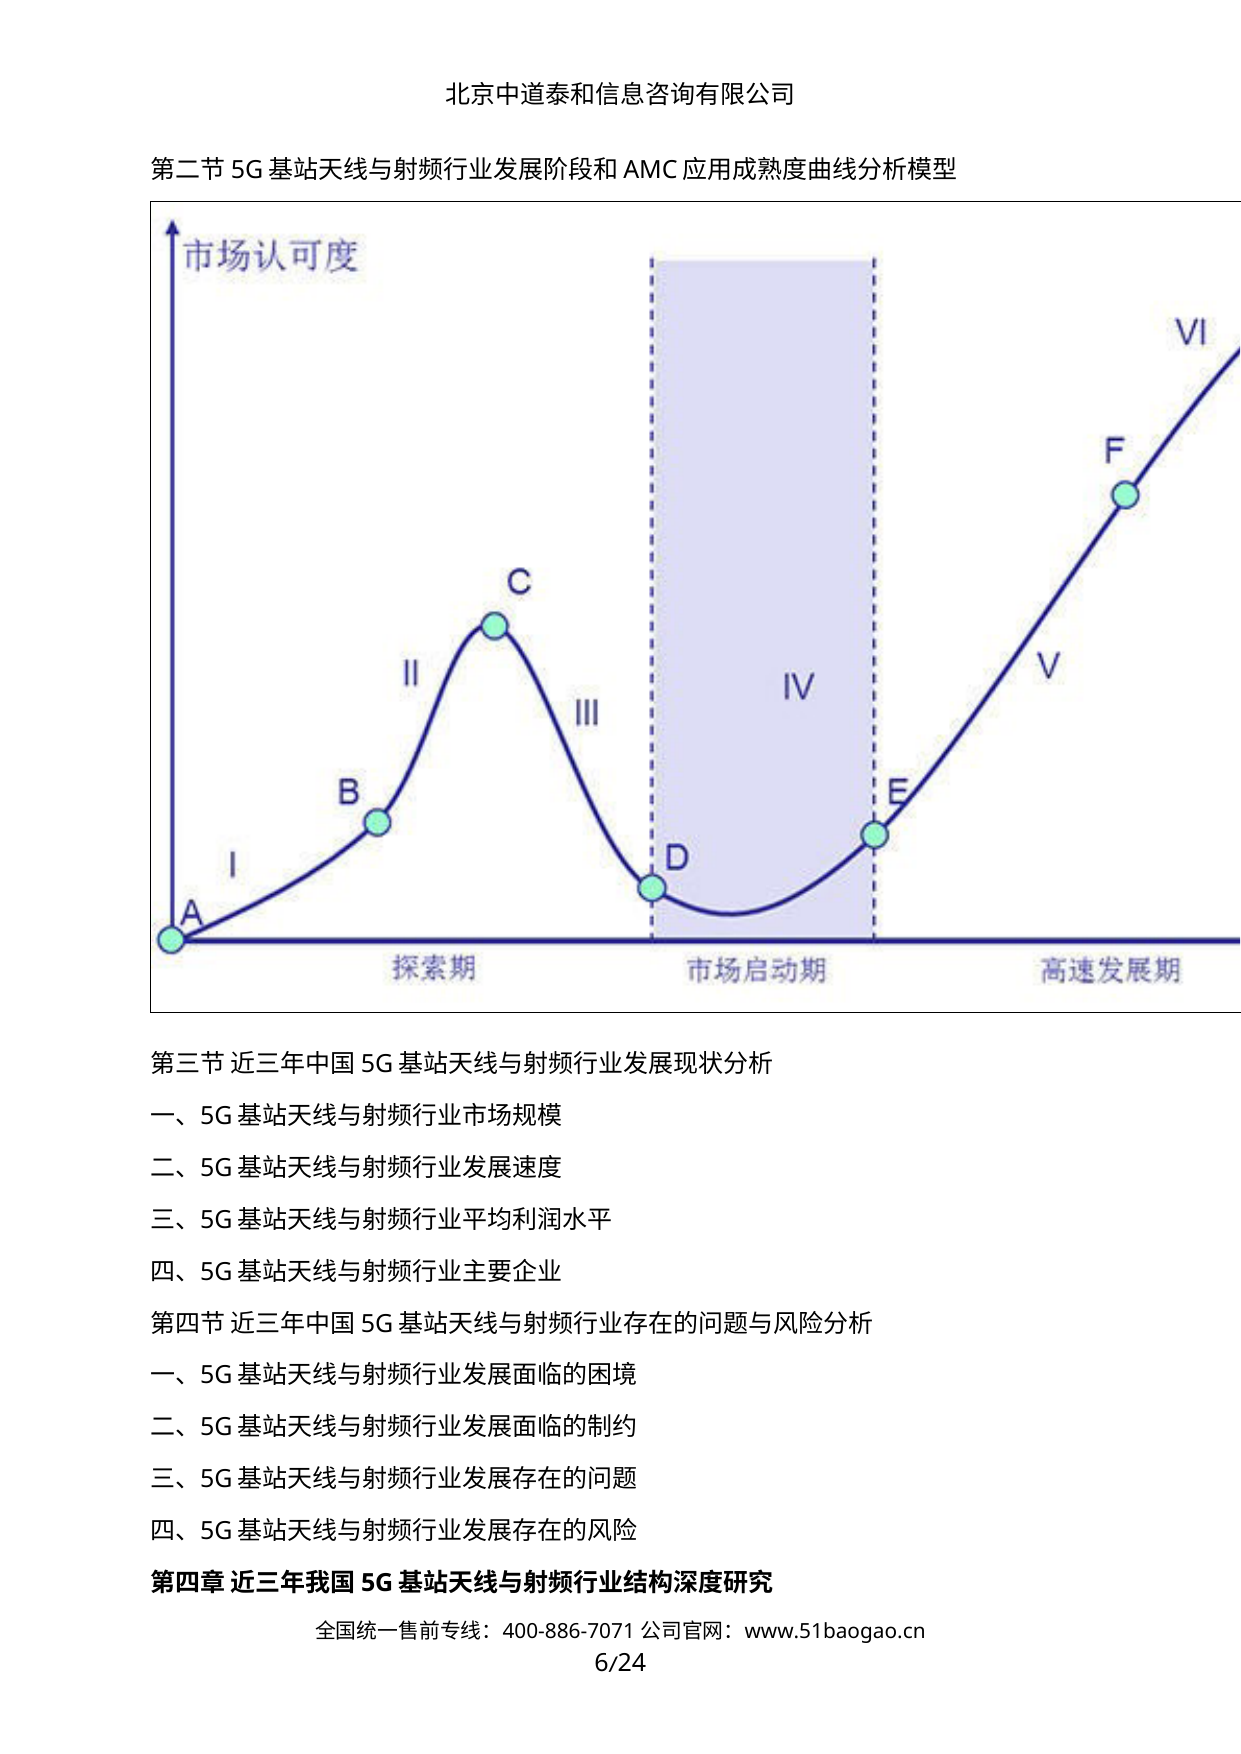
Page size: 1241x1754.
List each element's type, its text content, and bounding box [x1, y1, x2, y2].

text 一、5G基站天线与射频行业市场规模 [150, 1096, 1090, 1132]
text 二、5G基站天线与射频行业发展面临的制约 [150, 1407, 1090, 1443]
text 二、5G基站天线与射频行业发展速度 [150, 1147, 1090, 1184]
picture [151, 202, 1241, 1012]
text 三、5G基站天线与射频行业平均利润水平 [150, 1199, 1090, 1236]
text 四、5G基站天线与射频行业发展存在的风险 [150, 1511, 1090, 1547]
text 第四节 近三年中国5G基站天线与射频行业存在的问题与风险分析 [150, 1303, 1090, 1339]
text 第四章 近三年我国5G基站天线与射频行业结构深度研究 [150, 1562, 1090, 1599]
text 四、5G基站天线与射频行业主要企业 [150, 1251, 1090, 1287]
text 三、5G基站天线与射频行业发展存在的问题 [150, 1459, 1090, 1495]
text 第三节 近三年中国5G基站天线与射频行业发展现状分析 [150, 1044, 1090, 1080]
text 第二节 5G基站天线与射频行业发展阶段和AMC应用成熟度曲线分析模型 [150, 150, 1090, 186]
text 一、5G基站天线与射频行业发展面临的困境 [150, 1355, 1090, 1391]
